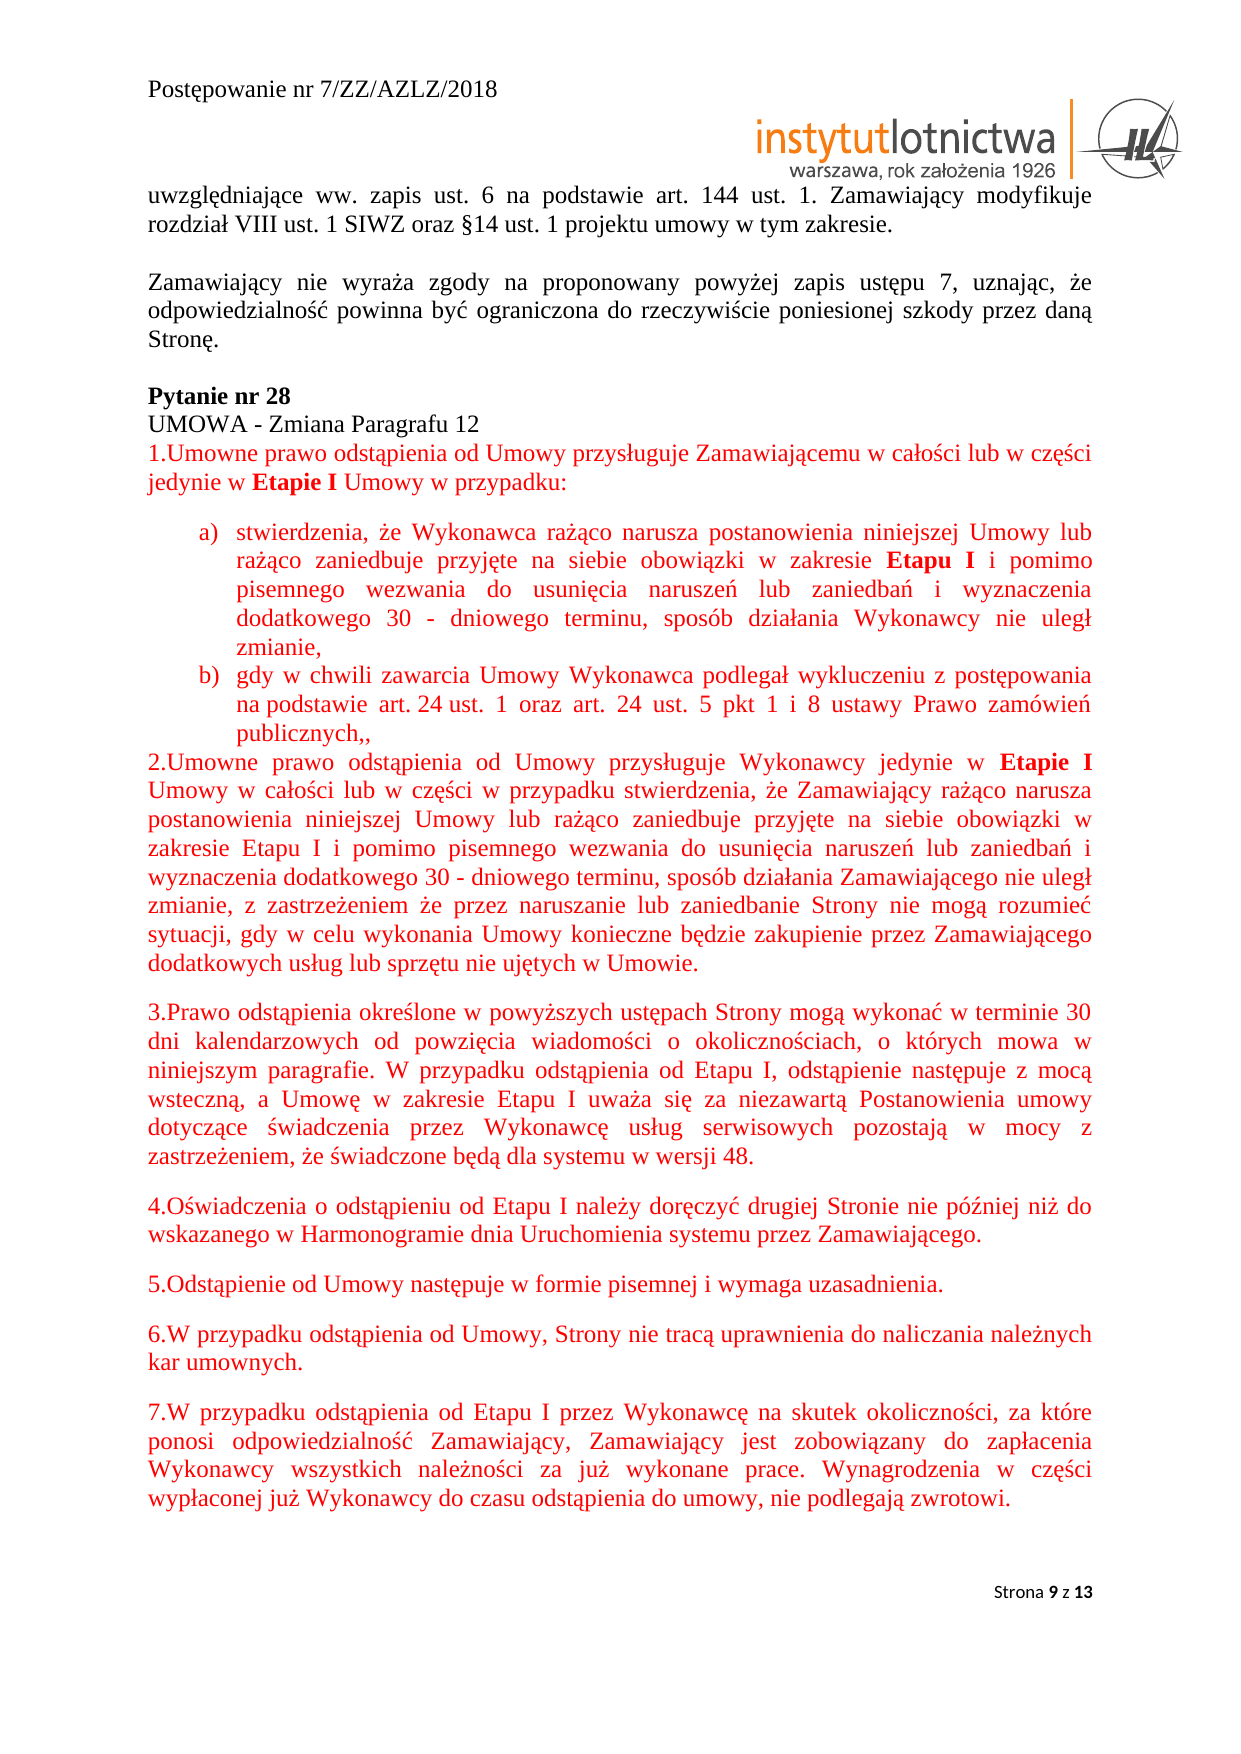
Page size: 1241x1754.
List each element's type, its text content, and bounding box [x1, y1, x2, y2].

text 6.W przypadku odstąpienia od Umowy, Strony nie tracą uprawnienia do naliczania należnych kar umownych. [148, 1319, 1093, 1376]
text 3.Prawo odstąpienia określone w powyższych ustępach Strony mogą wykonać w terminie 30 dni kalendarzowych od powzięcia wiadomości o okolicznościach, o których mowa w niniejszym paragrafie. W przypadku odstąpienia od Etapu I, odstąpienie następuje z mocą wsteczną, a Umowę w zakresie Etapu I uważa się za niezawartą Postanowienia umowy dotyczące świadczenia przez Wykonawcę usług serwisowych pozostają w mocy z zastrzeżeniem, że świadczone będą dla systemu w wersji 48. [148, 997, 1093, 1170]
text UMOWA - Zmiana Paragrafu 12 [148, 409, 1093, 438]
text 2.Umowne prawo odstąpienia od Umowy przysługuje Wykonawcy jedynie w Etapie I Umowy w całości lub w części w przypadku stwierdzenia, że Zamawiający rażąco narusza postanowienia niniejszej Umowy lub rażąco zaniedbuje przyjęte na siebie obowiązki w zakresie Etapu I i pomimo pisemnego wezwania do usunięcia naruszeń lub zaniedbań i wyznaczenia dodatkowego 30 - dniowego terminu, sposób działania Zamawiającego nie uległ zmianie, z zastrzeżeniem że przez naruszanie lub zaniedbanie Strony nie mogą rozumieć sytuacji, gdy w celu wykonania Umowy konieczne będzie zakupienie przez Zamawiającego dodatkowych usług lub sprzętu nie ujętych w Umowie. [148, 747, 1093, 977]
list stwierdzenia, że Wykonawca rażąco narusza postanowienia niniejszej Umowy lub rażąco zaniedbuje przyjęte na siebie obowiązki w zakresie Etapu I i pomimo pisemnego wezwania do usunięcia naruszeń lub zaniedbań i wyznaczenia dodatkowego 30 - dniowego terminu, sposób działania Wykonawcy nie uległ zmianie, [199, 517, 1093, 660]
text 5.Odstąpienie od Umowy następuje w formie pisemnej i wymaga uzasadnienia. [148, 1269, 1093, 1298]
text 4.Oświadczenia o odstąpieniu od Etapu I należy doręczyć drugiej Stronie nie później niż do wskazanego w Harmonogramie dnia Uruchomienia systemu przez Zamawiającego. [148, 1191, 1093, 1248]
text 1.Umowne prawo odstąpienia od Umowy przysługuje Zamawiającemu w całości lub w części jedynie w Etapie I Umowy w przypadku: [148, 438, 1093, 496]
list Pytanie nr 28 [148, 381, 1093, 409]
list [148, 180, 1093, 238]
text 7.W przypadku odstąpienia od Etapu I przez Wykonawcę na skutek okoliczności, za które ponosi odpowiedzialność Zamawiający, Zamawiający jest zobowiązany do zapłacenia Wykonawcy wszystkich należności za już wykonane prace. Wynagrodzenia w części wypłaconej już Wykonawcy do czasu odstąpienia do umowy, nie podlegają zwrotowi. [148, 1397, 1093, 1512]
list gdy w chwili zawarcia Umowy Wykonawca podlegał wykluczeniu z postępowania na podstawie art. 24 ust. 1 oraz art. 24 ust. 5 pkt 1 i 8 ustawy Prawo zamówień publicznych,, [199, 660, 1093, 747]
list Zamawiający nie wyraża zgody na proponowany powyżej zapis ustępu 7, uznając, że odpowiedzialność powinna być ograniczona do rzeczywiście poniesionej szkody przez daną Stronę. [148, 267, 1093, 353]
